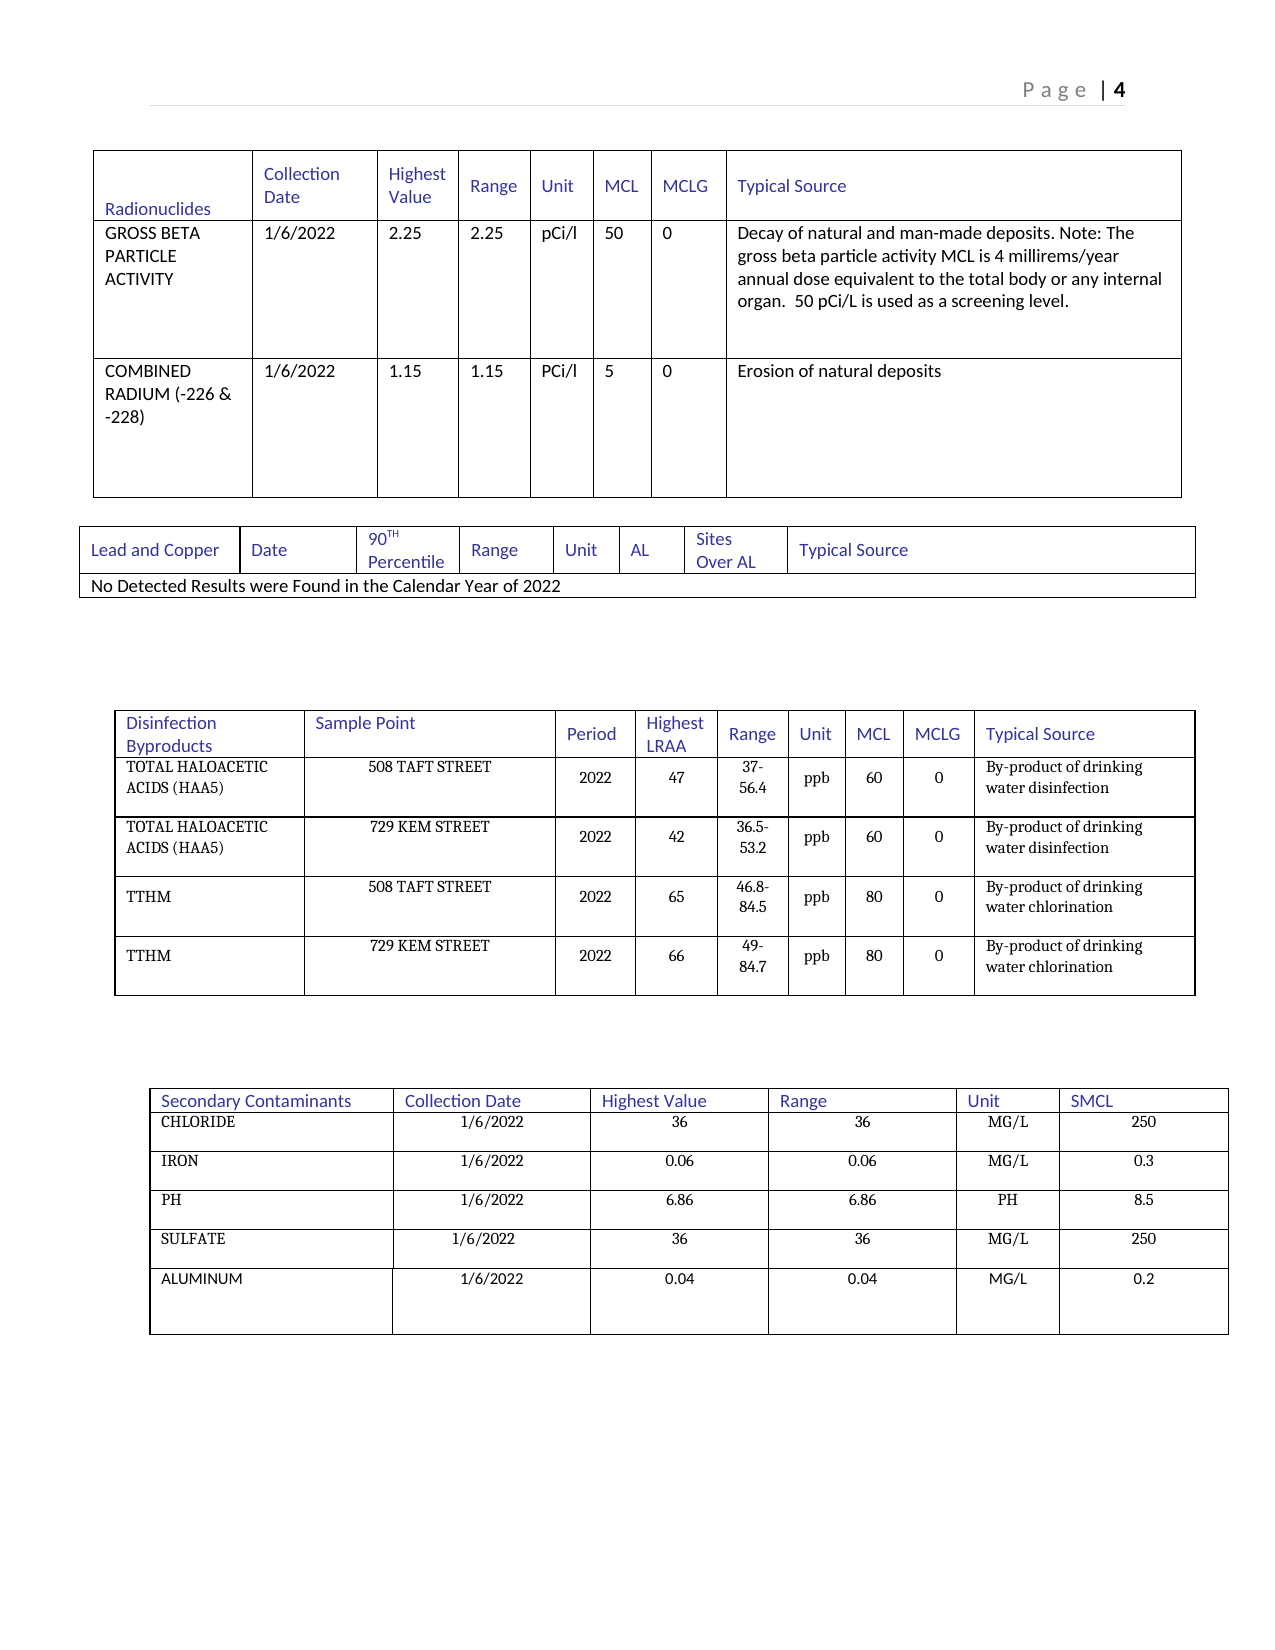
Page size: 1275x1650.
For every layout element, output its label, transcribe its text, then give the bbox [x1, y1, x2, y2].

table_header Disinfection Byproducts [116, 711, 304, 757]
table_header Unit [554, 527, 619, 573]
table_cell ppb [789, 937, 845, 995]
table_cell 42 [636, 818, 717, 876]
table_cell 250 [1060, 1113, 1228, 1151]
table_header Sample Point [305, 711, 555, 757]
table_header SMCL [1060, 1089, 1228, 1112]
table_cell 0 [652, 221, 726, 358]
table_cell 729 KEM STREET [305, 818, 555, 876]
table_cell ppb [789, 818, 845, 876]
table_header MCL [594, 151, 651, 220]
table_cell IRON [151, 1152, 393, 1190]
table_cell Decay of natural and man-made deposits. Note: The gross beta particle activity MCL is 4 millirems/year annual dose equivalent to the total body or any internal organ. 50 pCi/L is used as a screening level. [727, 221, 1181, 358]
table_header Range [718, 711, 788, 757]
table_cell 0.04 [591, 1269, 768, 1334]
table_cell 6.86 [591, 1191, 768, 1229]
table_cell 729 KEM STREET [305, 937, 555, 995]
table_cell 36.5-53.2 [718, 818, 788, 876]
table_cell TTHM [116, 937, 304, 995]
table_cell 1/6/2022 [393, 1269, 590, 1334]
table_cell 2022 [556, 758, 635, 816]
table_header Range [460, 527, 553, 573]
table_cell 37-56.4 [718, 758, 788, 816]
table_cell 0 [904, 877, 974, 936]
table_cell 36 [769, 1113, 956, 1151]
table_cell 2022 [556, 818, 635, 876]
table_cell 2022 [556, 877, 635, 936]
table_cell 50 [594, 221, 651, 358]
table_cell 2.25 [459, 221, 530, 358]
table_cell 47 [636, 758, 717, 816]
table_header Sites Over AL [685, 527, 787, 573]
table_cell 0 [904, 937, 974, 995]
table_cell 0.06 [591, 1152, 768, 1190]
table_header Highest Value [378, 151, 458, 220]
table_cell TOTAL HALOACETIC ACIDS (HAA5) [116, 758, 304, 816]
table_header Unit [957, 1089, 1059, 1112]
table_cell ALUMINUM [151, 1269, 392, 1334]
table_header Range [459, 151, 530, 220]
table_cell No Detected Results were Found in the Calendar Year of 2022 [80, 574, 1195, 597]
table_header Typical Source [727, 151, 1181, 220]
table_cell ppb [789, 758, 845, 816]
table_cell PH [151, 1191, 393, 1229]
table_cell 1.15 [378, 359, 458, 497]
table_cell 46.8-84.5 [718, 877, 788, 936]
table_cell 65 [636, 877, 717, 936]
table_header MCLG [904, 711, 974, 757]
table_cell 0.04 [769, 1269, 956, 1334]
table_cell 508 TAFT STREET [305, 877, 555, 936]
table_cell 508 TAFT STREET [305, 758, 555, 816]
table_cell 80 [846, 877, 903, 936]
table_cell 0.06 [769, 1152, 956, 1190]
table_cell 1/6/2022 [394, 1230, 590, 1268]
table_header Unit [531, 151, 593, 220]
table_header Unit [789, 711, 845, 757]
table_header MCLG [652, 151, 726, 220]
table_cell 36 [591, 1113, 768, 1151]
table_header Typical Source [975, 711, 1194, 757]
table_header Secondary Contaminants [151, 1089, 393, 1112]
table_cell 6.86 [769, 1191, 956, 1229]
table_cell SULFATE [151, 1230, 393, 1268]
table_cell 1/6/2022 [253, 221, 377, 358]
table_cell MG/L [957, 1113, 1059, 1151]
table_cell TOTAL HALOACETIC ACIDS (HAA5) [116, 818, 304, 876]
table_cell By-product of drinking water chlorination [975, 937, 1194, 995]
table_cell By-product of drinking water disinfection [975, 758, 1194, 816]
table_cell 1/6/2022 [394, 1191, 590, 1229]
table_header Range [769, 1089, 956, 1112]
table_cell 2022 [556, 937, 635, 995]
table_cell 36 [769, 1230, 956, 1268]
table_cell 49-84.7 [718, 937, 788, 995]
table_cell 0 [904, 818, 974, 876]
table_cell ppb [789, 877, 845, 936]
table_cell 1/6/2022 [394, 1113, 590, 1151]
table_cell MG/L [957, 1152, 1059, 1190]
table_cell 1.15 [459, 359, 530, 497]
table_cell 80 [846, 937, 903, 995]
table_cell TTHM [116, 877, 304, 936]
table_cell CHLORIDE [151, 1113, 393, 1151]
table_cell 60 [846, 818, 903, 876]
table_cell By-product of drinking water disinfection [975, 818, 1194, 876]
table_header [846, 711, 903, 757]
table_cell pCi/l [531, 221, 593, 358]
table_cell MG/L [957, 1230, 1059, 1268]
table_cell 5 [594, 359, 651, 497]
table_header 90TH Percentile [357, 527, 459, 573]
table_header Radionuclides [94, 151, 252, 220]
table_cell 36 [591, 1230, 768, 1268]
table_cell 0.3 [1060, 1152, 1228, 1190]
table_header Period [556, 711, 635, 757]
table_header Typical Source [788, 527, 1195, 573]
table_cell 0 [904, 758, 974, 816]
table_header Lead and Copper [80, 527, 239, 573]
table_header Collection Date [394, 1089, 590, 1112]
table_cell PCi/l [531, 359, 593, 497]
table_cell 250 [1060, 1230, 1228, 1268]
table_cell PH [957, 1191, 1059, 1229]
table_header Highest Value [591, 1089, 768, 1112]
table_cell 1/6/2022 [253, 359, 377, 497]
table_cell GROSS BETA PARTICLE ACTIVITY [94, 221, 252, 358]
table_cell 60 [846, 758, 903, 816]
table_header Highest LRAA [636, 711, 717, 757]
table_header Date [241, 527, 356, 573]
table_cell 1/6/2022 [394, 1152, 590, 1190]
table_cell 66 [636, 937, 717, 995]
table_cell By-product of drinking water chlorination [975, 877, 1194, 936]
table_header AL [620, 527, 684, 573]
table_cell 2.25 [378, 221, 458, 358]
table_header Collection Date [253, 151, 377, 220]
table_cell Erosion of natural deposits [727, 359, 1181, 497]
table_cell 8.5 [1060, 1191, 1228, 1229]
table_cell 0 [652, 359, 726, 497]
table_cell MG/L [957, 1269, 1059, 1334]
table_cell 0.2 [1060, 1269, 1228, 1334]
table_cell COMBINED RADIUM (-226 & -228) [94, 359, 252, 497]
